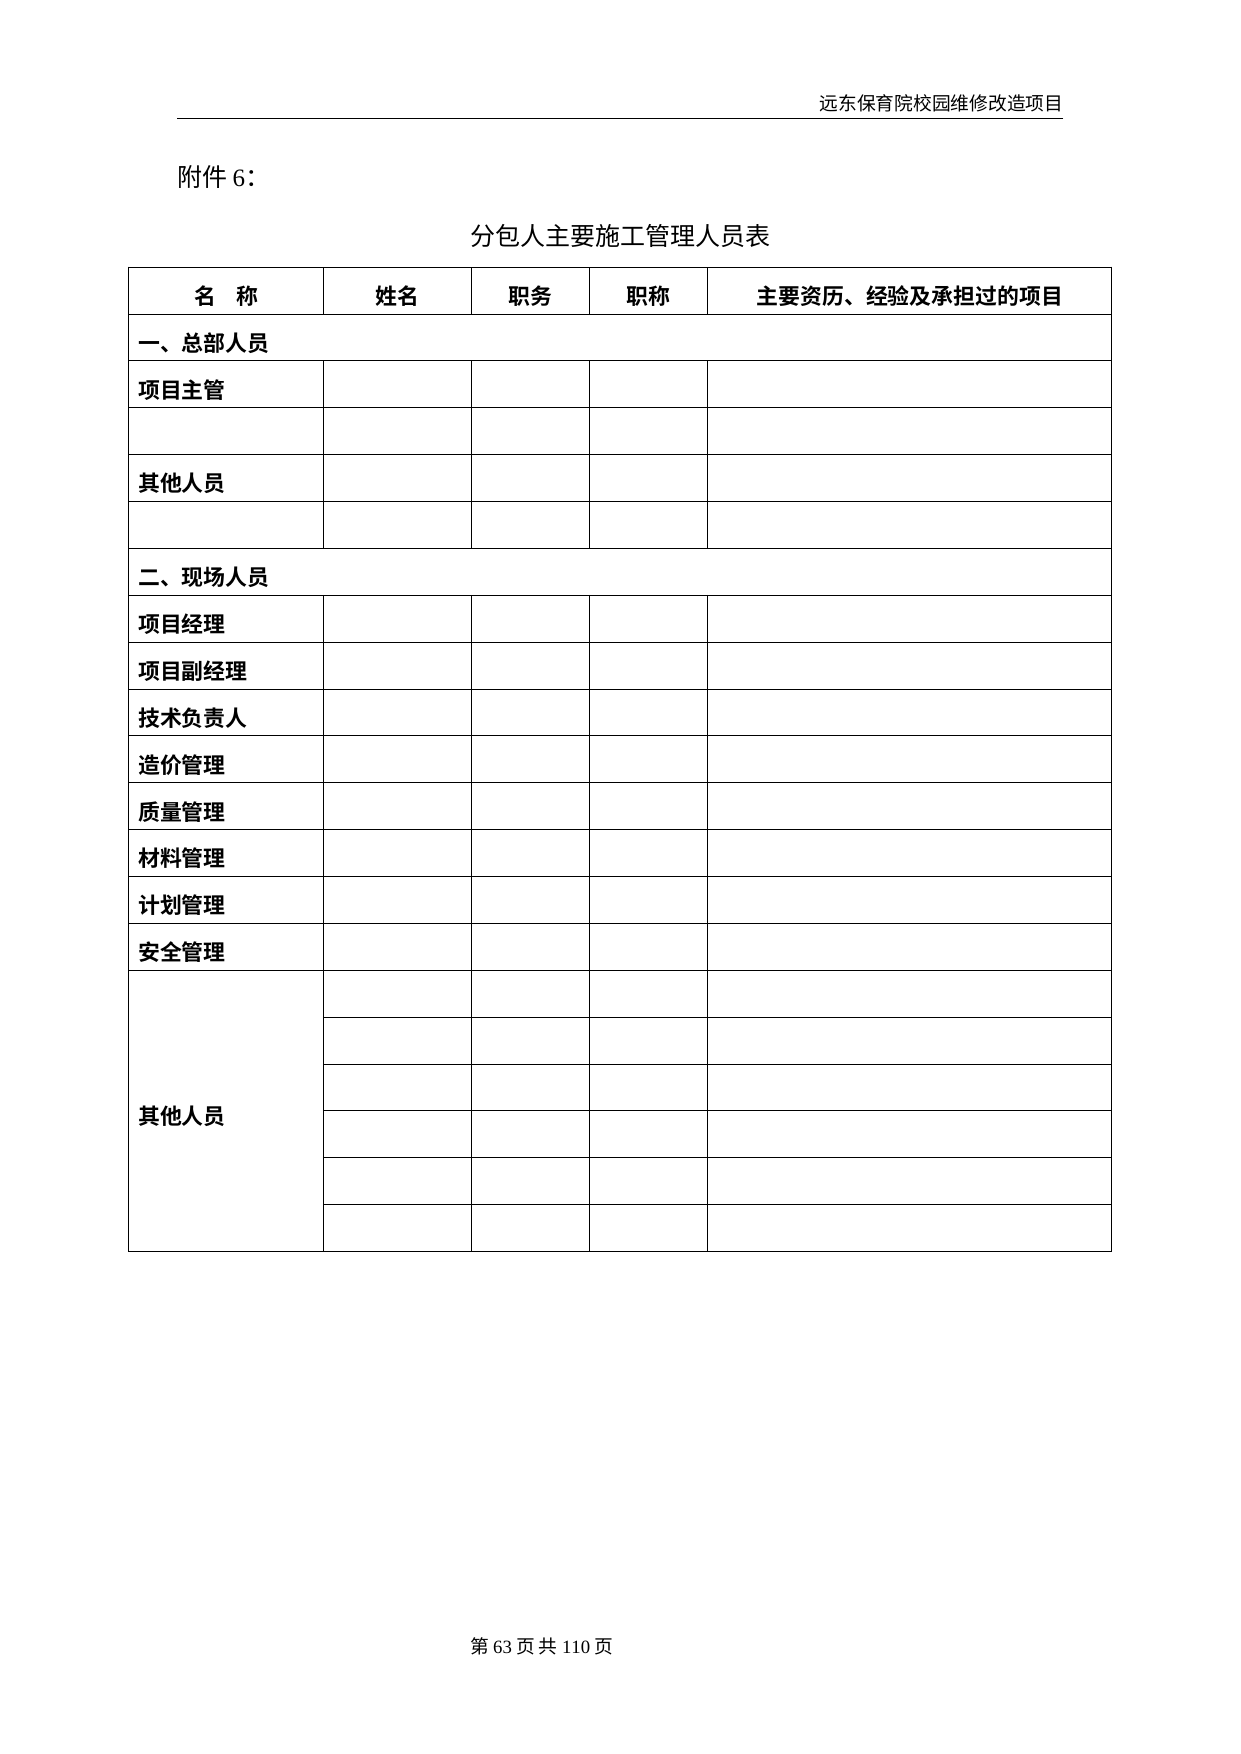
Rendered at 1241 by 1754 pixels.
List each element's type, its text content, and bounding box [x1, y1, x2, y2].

table_cell [472, 502, 589, 548]
table_cell [708, 502, 1111, 548]
table_cell [472, 1018, 589, 1063]
table_cell [590, 502, 707, 548]
table_cell [708, 877, 1111, 923]
table_cell [324, 1111, 471, 1157]
table_cell [324, 1158, 471, 1204]
table_cell 造价管理 [129, 736, 323, 782]
table_cell [590, 971, 707, 1017]
table_header 职称 [590, 268, 707, 313]
table_header 职务 [472, 268, 589, 313]
table_cell 安全管理 [129, 924, 323, 970]
table_cell [324, 924, 471, 970]
table_cell [590, 690, 707, 735]
table_cell [590, 1018, 707, 1063]
table_cell [708, 1065, 1111, 1110]
table_cell [129, 502, 323, 548]
table_cell [472, 643, 589, 688]
table_cell [708, 924, 1111, 970]
table_cell [472, 1205, 589, 1251]
table_cell [324, 971, 471, 1017]
text 分包人主要施工管理人员表 [177, 208, 1063, 254]
table_cell 计划管理 [129, 877, 323, 923]
table_cell [324, 690, 471, 735]
table_cell [708, 830, 1111, 876]
table_cell [708, 596, 1111, 642]
table_cell [324, 643, 471, 688]
table_cell [590, 924, 707, 970]
table_cell [590, 830, 707, 876]
table_cell [472, 1111, 589, 1157]
table_cell [708, 455, 1111, 501]
table_cell [472, 783, 589, 829]
table_cell [708, 643, 1111, 688]
table_cell [472, 1158, 589, 1204]
table_cell [472, 1065, 589, 1110]
text 附件6： [177, 150, 1063, 196]
table_cell [708, 361, 1111, 407]
table_cell [324, 736, 471, 782]
table_cell [708, 1111, 1111, 1157]
table_cell [324, 1065, 471, 1110]
table_cell [708, 1205, 1111, 1251]
table_cell [472, 596, 589, 642]
table_cell [708, 690, 1111, 735]
table_cell [324, 502, 471, 548]
table_cell 其他人员 [129, 971, 323, 1251]
table_header 主要资历、经验及承担过的项目 [708, 268, 1111, 313]
table_cell 一、总部人员 [129, 315, 1111, 360]
table_cell [708, 783, 1111, 829]
table_cell 质量管理 [129, 783, 323, 829]
table_cell [590, 361, 707, 407]
table_header 名 称 [129, 268, 323, 313]
table_cell [472, 455, 589, 501]
table_cell [708, 408, 1111, 454]
table_cell [472, 408, 589, 454]
table_cell 二、现场人员 [129, 549, 1111, 595]
table_cell 项目副经理 [129, 643, 323, 688]
table_cell [590, 783, 707, 829]
table_cell [708, 736, 1111, 782]
table_cell [590, 1205, 707, 1251]
table_cell [472, 361, 589, 407]
table_cell 项目经理 [129, 596, 323, 642]
table_cell [324, 830, 471, 876]
table_cell [590, 1111, 707, 1157]
table_cell [472, 830, 589, 876]
table_cell [324, 408, 471, 454]
table_cell [472, 971, 589, 1017]
table_cell [590, 455, 707, 501]
table_cell [324, 596, 471, 642]
table_cell 材料管理 [129, 830, 323, 876]
table_cell [129, 408, 323, 454]
table_cell [324, 783, 471, 829]
table_header 姓名 [324, 268, 471, 313]
table_cell [590, 596, 707, 642]
table_cell [708, 1018, 1111, 1063]
table_cell [590, 736, 707, 782]
table_cell [590, 643, 707, 688]
table_cell [590, 877, 707, 923]
table_cell [324, 1205, 471, 1251]
table_cell [708, 1158, 1111, 1204]
table_cell [472, 690, 589, 735]
table_cell [472, 924, 589, 970]
table_cell [324, 361, 471, 407]
table_cell 其他人员 [129, 455, 323, 501]
table_cell [324, 455, 471, 501]
table_cell [324, 1018, 471, 1063]
table_cell [590, 1158, 707, 1204]
table_cell [472, 877, 589, 923]
table_cell [590, 408, 707, 454]
table_cell 技术负责人 [129, 690, 323, 735]
table_cell [590, 1065, 707, 1110]
table_cell [472, 736, 589, 782]
table_cell 项目主管 [129, 361, 323, 407]
table_cell [708, 971, 1111, 1017]
table_cell [324, 877, 471, 923]
